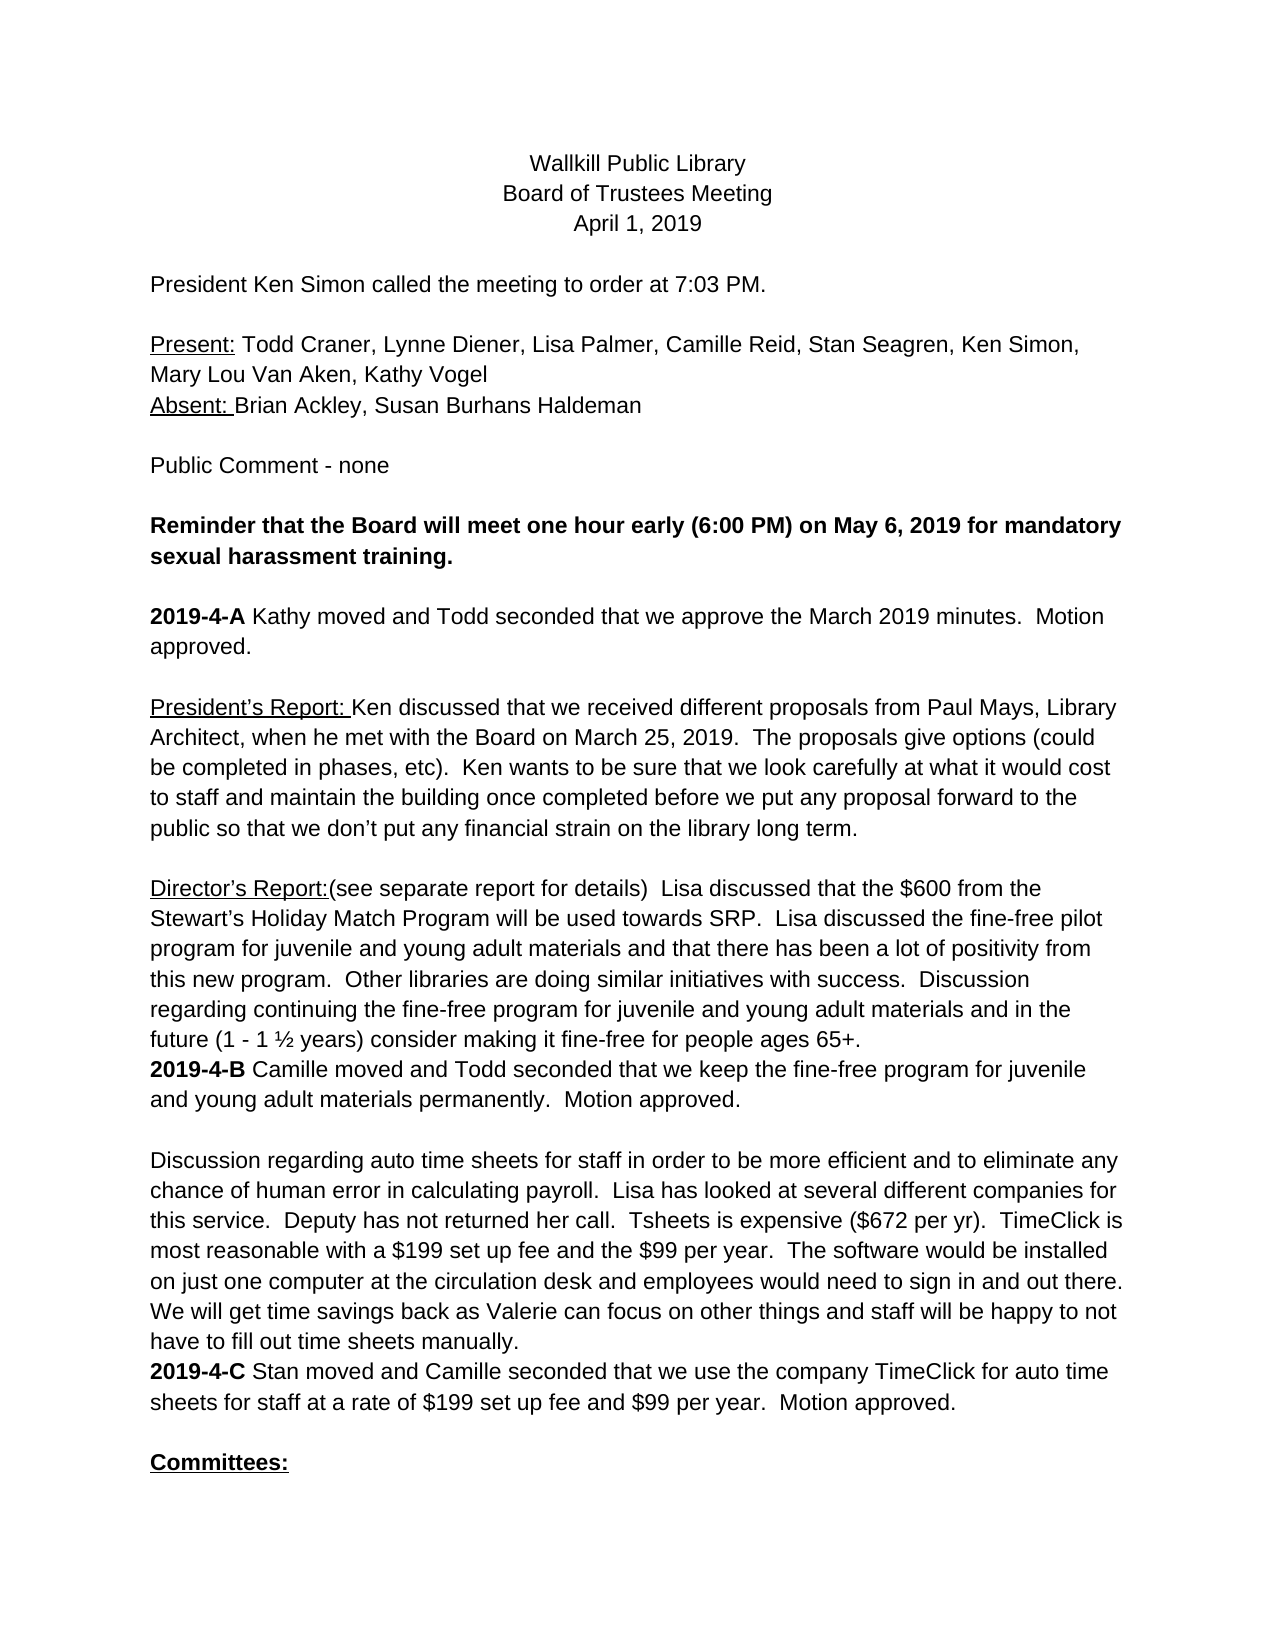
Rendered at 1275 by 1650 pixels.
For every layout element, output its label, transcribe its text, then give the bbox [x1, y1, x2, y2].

text 2019-4-B Camille moved and Todd seconded that we keep the fine-free program for juvenile and young adult materials permanently. Motion approved. [150, 1056, 1125, 1113]
text 2019-4-A Kathy moved and Todd seconded that we approve the March 2019 minutes. Motion approved. [150, 603, 1125, 660]
text Wallkill Public Library [150, 150, 1125, 176]
text Discussion regarding auto time sheets for staff in order to be more efficient and to eliminate any chance of human error in calculating payroll. Lisa has looked at several different companies for this service. Deputy has not returned her call. Tsheets is expensive ($672 per yr). TimeClick is most reasonable with a $199 set up fee and the $99 per year. The software would be installed on just one computer at the circulation desk and employees would need to sign in and out there. We will get time savings back as Valerie can focus on other things and staff will be happy to not have to fill out time sheets manually. [150, 1147, 1125, 1354]
text President Ken Simon called the meeting to order at 7:03 PM. [150, 271, 1125, 297]
text Committees: [150, 1449, 1125, 1475]
text Director’s Report:(see separate report for details) Lisa discussed that the $600 from the Stewart’s Holiday Match Program will be used towards SRP. Lisa discussed the fine-free pilot program for juvenile and young adult materials and that there has been a lot of positivity from this new program. Other libraries are doing similar initiatives with success. Discussion regarding continuing the fine-free program for juvenile and young adult materials and in the future (1 - 1 ½ years) consider making it fine-free for people ages 65+. [150, 875, 1125, 1052]
text President’s Report: Ken discussed that we received different proposals from Paul Mays, Library Architect, when he met with the Board on March 25, 2019. The proposals give options (could be completed in phases, etc). Ken wants to be sure that we look carefully at what it would cost to staff and maintain the building once completed before we put any proposal forward to the public so that we don’t put any financial strain on the library long term. [150, 694, 1125, 841]
text Public Comment - none [150, 452, 1125, 478]
text Board of Trustees Meeting [150, 180, 1125, 207]
text 2019-4-C Stan moved and Camille seconded that we use the company TimeClick for auto time sheets for staff at a rate of $199 set up fee and $99 per year. Motion approved. [150, 1358, 1125, 1415]
text Absent: Brian Ackley, Susan Burhans Haldeman [150, 392, 1125, 418]
text April 1, 2019 [150, 210, 1125, 237]
text Reminder that the Board will meet one hour early (6:00 PM) on May 6, 2019 for mandatory sexual harassment training. [150, 512, 1125, 569]
text Present: Todd Craner, Lynne Diener, Lisa Palmer, Camille Reid, Stan Seagren, Ken Simon, Mary Lou Van Aken, Kathy Vogel [150, 331, 1125, 388]
